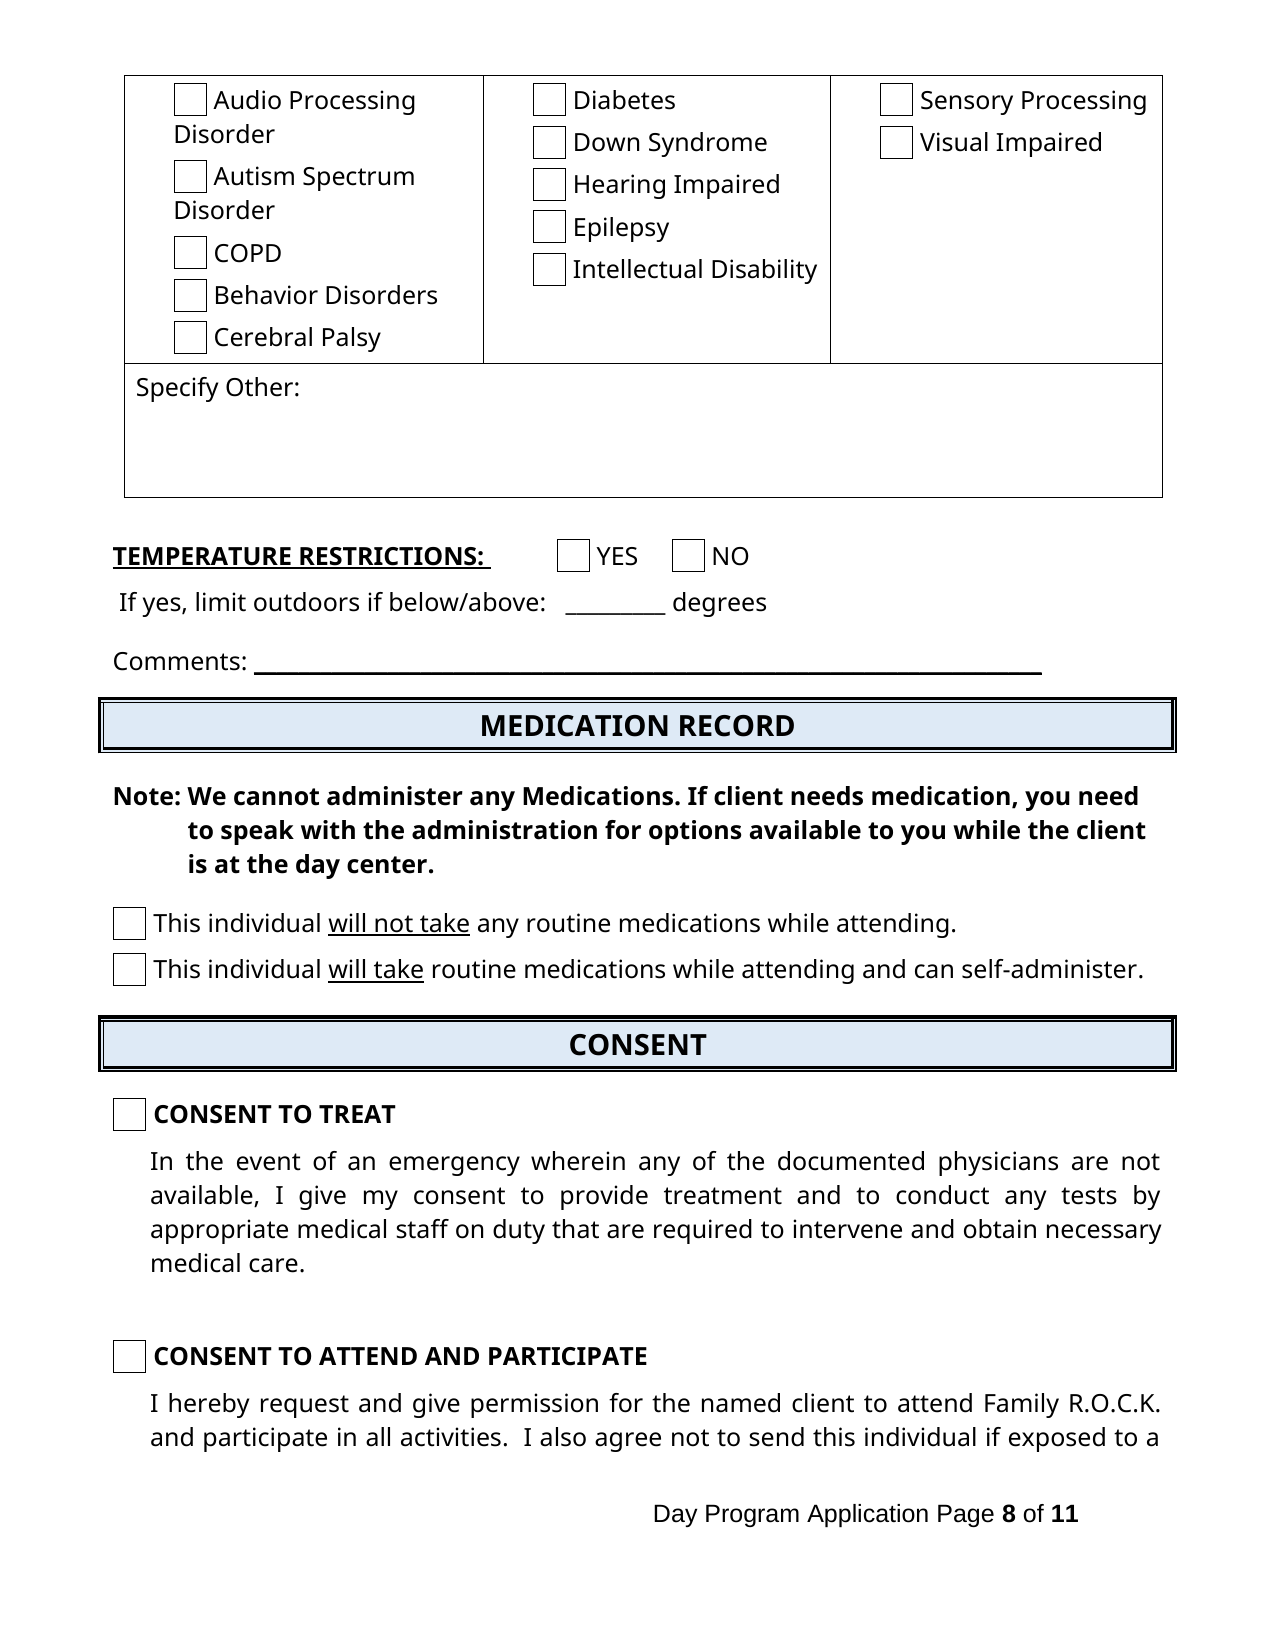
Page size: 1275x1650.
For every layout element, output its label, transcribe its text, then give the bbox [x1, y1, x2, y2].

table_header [831, 76, 1162, 362]
text This individual will take routine medications while attending and can self-administer. [112, 952, 1162, 986]
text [150, 1385, 1162, 1453]
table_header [484, 76, 830, 362]
text MEDICATION RECORD [104, 703, 1171, 747]
text CONSENT TO ATTEND AND PARTICIPATE [112, 1339, 1162, 1373]
text Note: We cannot administer any Medications. If client needs medication, you need to speak with the administration for options available to you while the client is at the day center. [112, 778, 1162, 881]
text CONSENT [104, 1022, 1171, 1066]
text TEMPERATURE RESTRICTIONS: YES NO [112, 538, 1162, 572]
text If yes, limit outdoors if below/above: _________ degrees [112, 585, 1162, 619]
text CONSENT TO TREAT [112, 1097, 1162, 1131]
text In the event of an emergency wherein any of the documented physicians are not available, I give my consent to provide treatment and to conduct any tests by appropriate medical staff on duty that are required to intervene and obtain necessary medical care. [150, 1143, 1162, 1279]
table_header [125, 76, 483, 362]
table_cell Specify Other: [125, 364, 1162, 497]
text This individual will not take any routine medications while attending. [112, 906, 1162, 940]
text Comments: _______________________________________________________________________ [112, 644, 1162, 678]
